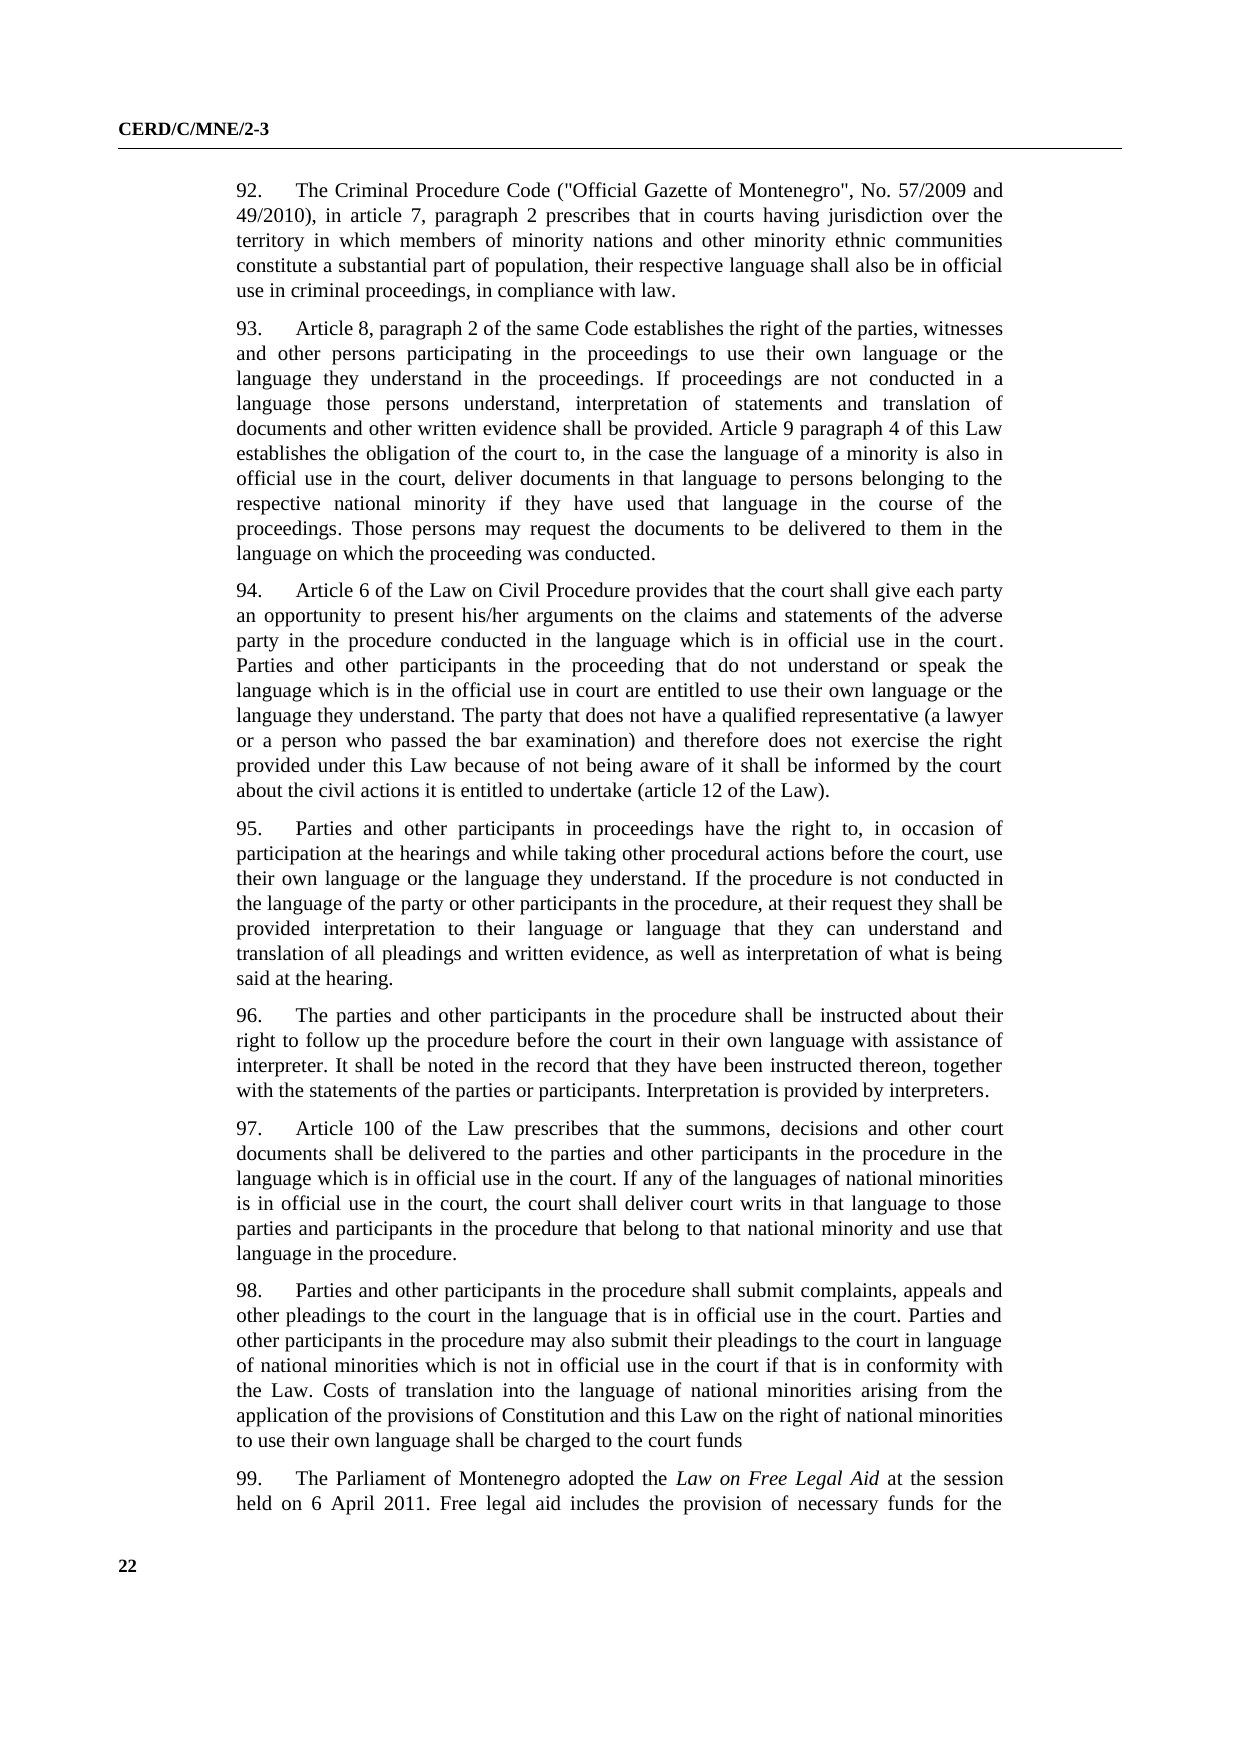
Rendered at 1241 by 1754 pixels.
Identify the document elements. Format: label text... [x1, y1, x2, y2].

text 95. Parties and other participants in proceedings have the right to, in occasion of participation at the hearings and while taking other procedural actions before the court, use their own language or the language they understand. If the procedure is not conducted in the language of the party or other participants in the procedure, at their request they shall be provided interpretation to their language or language that they can understand and translation of all pleadings and written evidence, as well as interpretation of what is being said at the hearing. [236, 815, 1004, 990]
text 97. Article 100 of the Law prescribes that the summons, decisions and other court documents shall be delivered to the parties and other participants in the procedure in the language which is in official use in the court. If any of the languages of national minorities is in official use in the court, the court shall deliver court writs in that language to those parties and participants in the procedure that belong to that national minority and use that language in the procedure. [236, 1115, 1004, 1265]
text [236, 1465, 1004, 1515]
text 93. Article 8, paragraph 2 of the same Code establishes the right of the parties, witnesses and other persons participating in the proceedings to use their own language or the language they understand in the proceedings. If proceedings are not conducted in a language those persons understand, interpretation of statements and translation of documents and other written evidence shall be provided. Article 9 paragraph 4 of this Law establishes the obligation of the court to, in the case the language of a minority is also in official use in the court, deliver documents in that language to persons belonging to the respective national minority if they have used that language in the course of the proceedings. Those persons may request the documents to be delivered to them in the language on which the proceeding was conducted. [236, 315, 1004, 565]
text 92. The Criminal Procedure Code ("Official Gazette of Montenegro", No. 57/2009 and 49/2010), in article 7, paragraph 2 prescribes that in courts having jurisdiction over the territory in which members of minority nations and other minority ethnic communities constitute a substantial part of population, their respective language shall also be in official use in criminal proceedings, in compliance with law. [236, 177, 1004, 302]
text 96. The parties and other participants in the procedure shall be instructed about their right to follow up the procedure before the court in their own language with assistance of interpreter. It shall be noted in the record that they have been instructed thereon, together with the statements of the parties or participants. Interpretation is provided by interpreters. [236, 1002, 1004, 1102]
text 94. Article 6 of the Law on Civil Procedure provides that the court shall give each party an opportunity to present his/her arguments on the claims and statements of the adverse party in the procedure conducted in the language which is in official use in the court. Parties and other participants in the proceeding that do not understand or speak the language which is in the official use in court are entitled to use their own language or the language they understand. The party that does not have a qualified representative (a lawyer or a person who passed the bar examination) and therefore does not exercise the right provided under this Law because of not being aware of it shall be informed by the court about the civil actions it is entitled to undertake (article 12 of the Law). [236, 577, 1004, 802]
text 98. Parties and other participants in the procedure shall submit complaints, appeals and other pleadings to the court in the language that is in official use in the court. Parties and other participants in the procedure may also submit their pleadings to the court in language of national minorities which is not in official use in the court if that is in conformity with the Law. Costs of translation into the language of national minorities arising from the application of the provisions of Constitution and this Law on the right of national minorities to use their own language shall be charged to the court funds [236, 1277, 1004, 1452]
